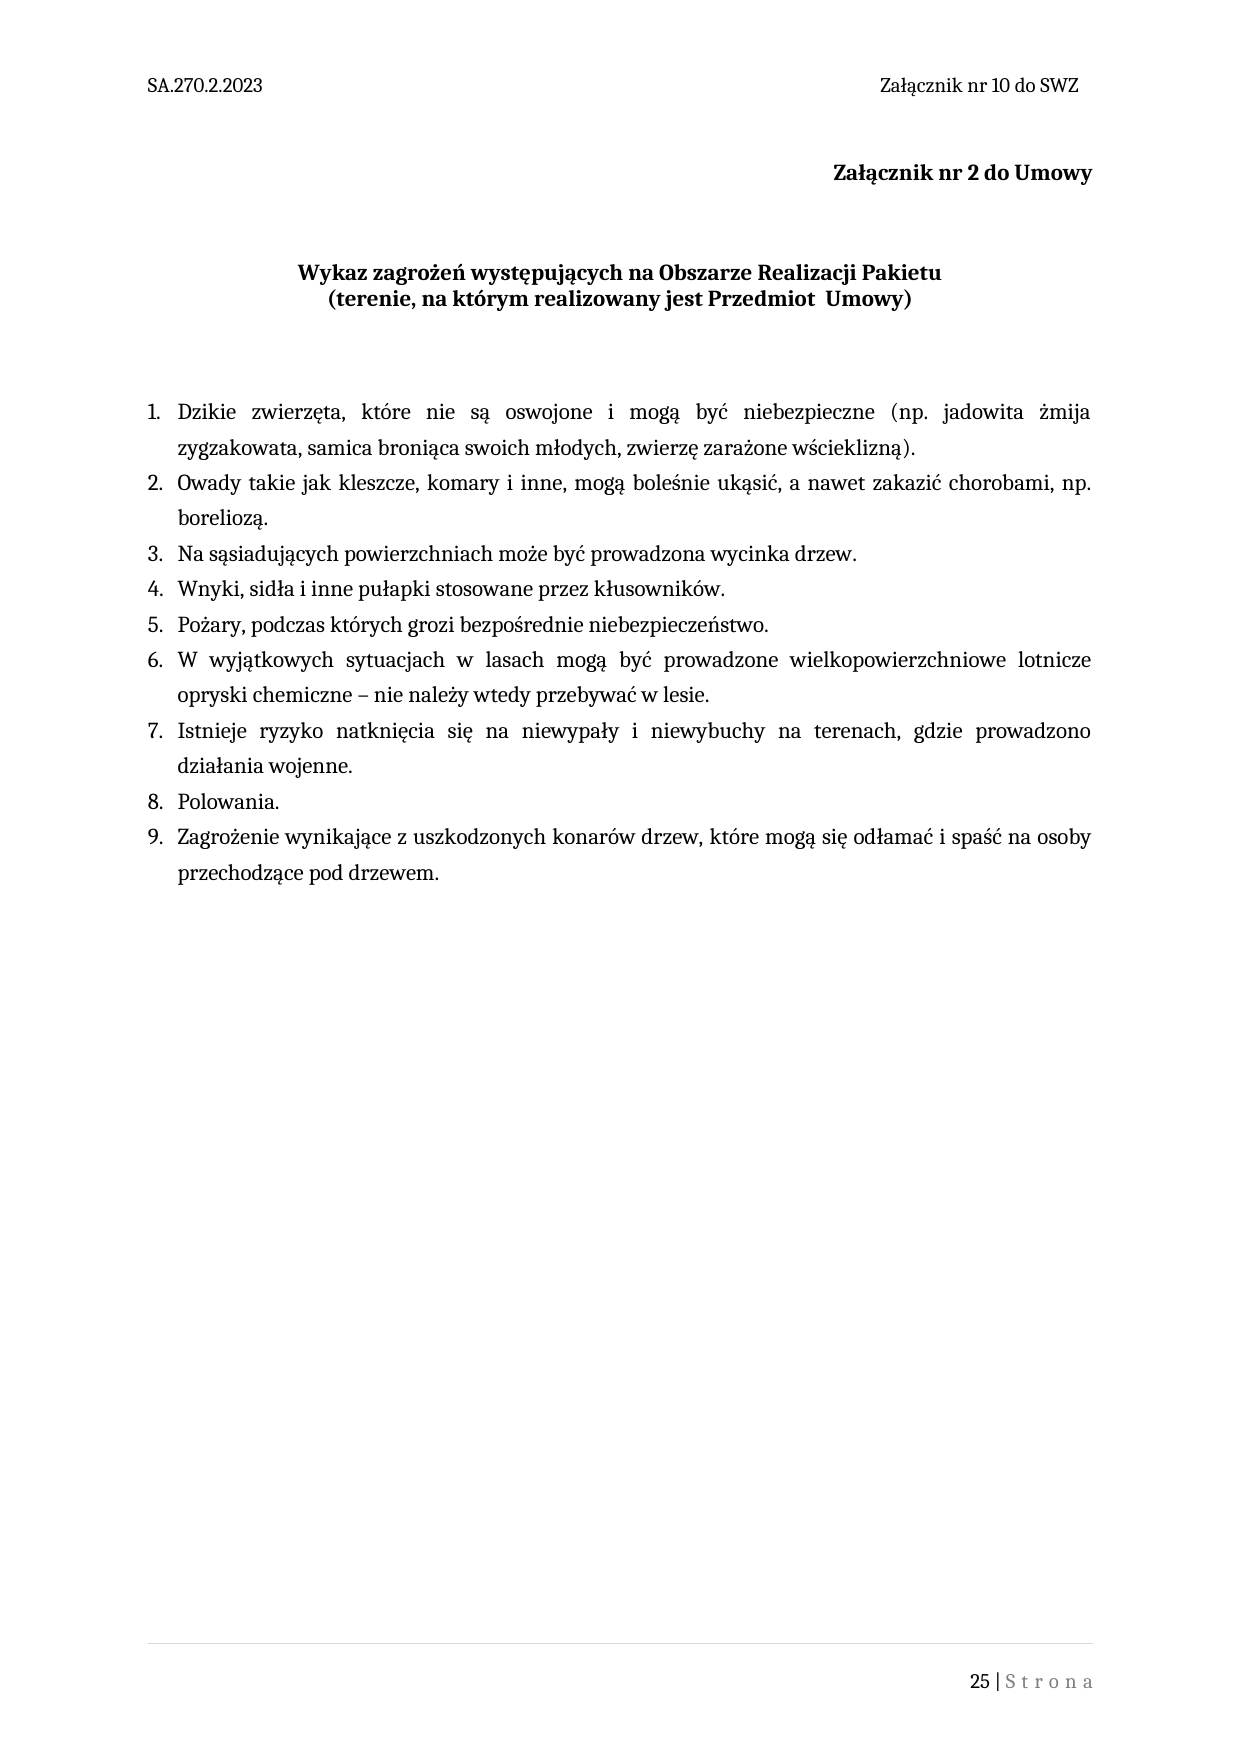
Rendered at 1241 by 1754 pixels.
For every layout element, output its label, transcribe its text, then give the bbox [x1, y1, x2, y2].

list Polowania. [148, 779, 1093, 815]
list Dzikie zwierzęta, które nie są oswojone i mogą być niebezpieczne (np. jadowita żmija zygzakowata, samica broniąca swoich młodych, zwierzę zarażone wścieklizną). [148, 390, 1093, 461]
text Załącznik nr 2 do Umowy [148, 160, 1093, 186]
list Zagrożenie wynikające z uszkodzonych konarów drzew, które mogą się odłamać i spaść na osoby przechodzące pod drzewem. [148, 815, 1093, 886]
list Owady takie jak kleszcze, komary i inne, mogą boleśnie ukąsić, a nawet zakazić chorobami, np. boreliozą. [148, 461, 1093, 531]
list Na sąsiadujących powierzchniach może być prowadzona wycinka drzew. [148, 531, 1093, 567]
list W wyjątkowych sytuacjach w lasach mogą być prowadzone wielkopowierzchniowe lotnicze opryski chemiczne – nie należy wtedy przebywać w lesie. [148, 638, 1093, 708]
list Istnieje ryzyko natknięcia się na niewypały i niewybuchy na terenach, gdzie prowadzono działania wojenne. [148, 708, 1093, 779]
list Wnyki, sidła i inne pułapki stosowane przez kłusowników. [148, 567, 1093, 602]
list Pożary, podczas których grozi bezpośrednie niebezpieczeństwo. [148, 602, 1093, 638]
text Wykaz zagrożeń występujących na Obszarze Realizacji Pakietu (terenie, na którym realizowany jest Przedmiot Umowy) [148, 259, 1093, 312]
